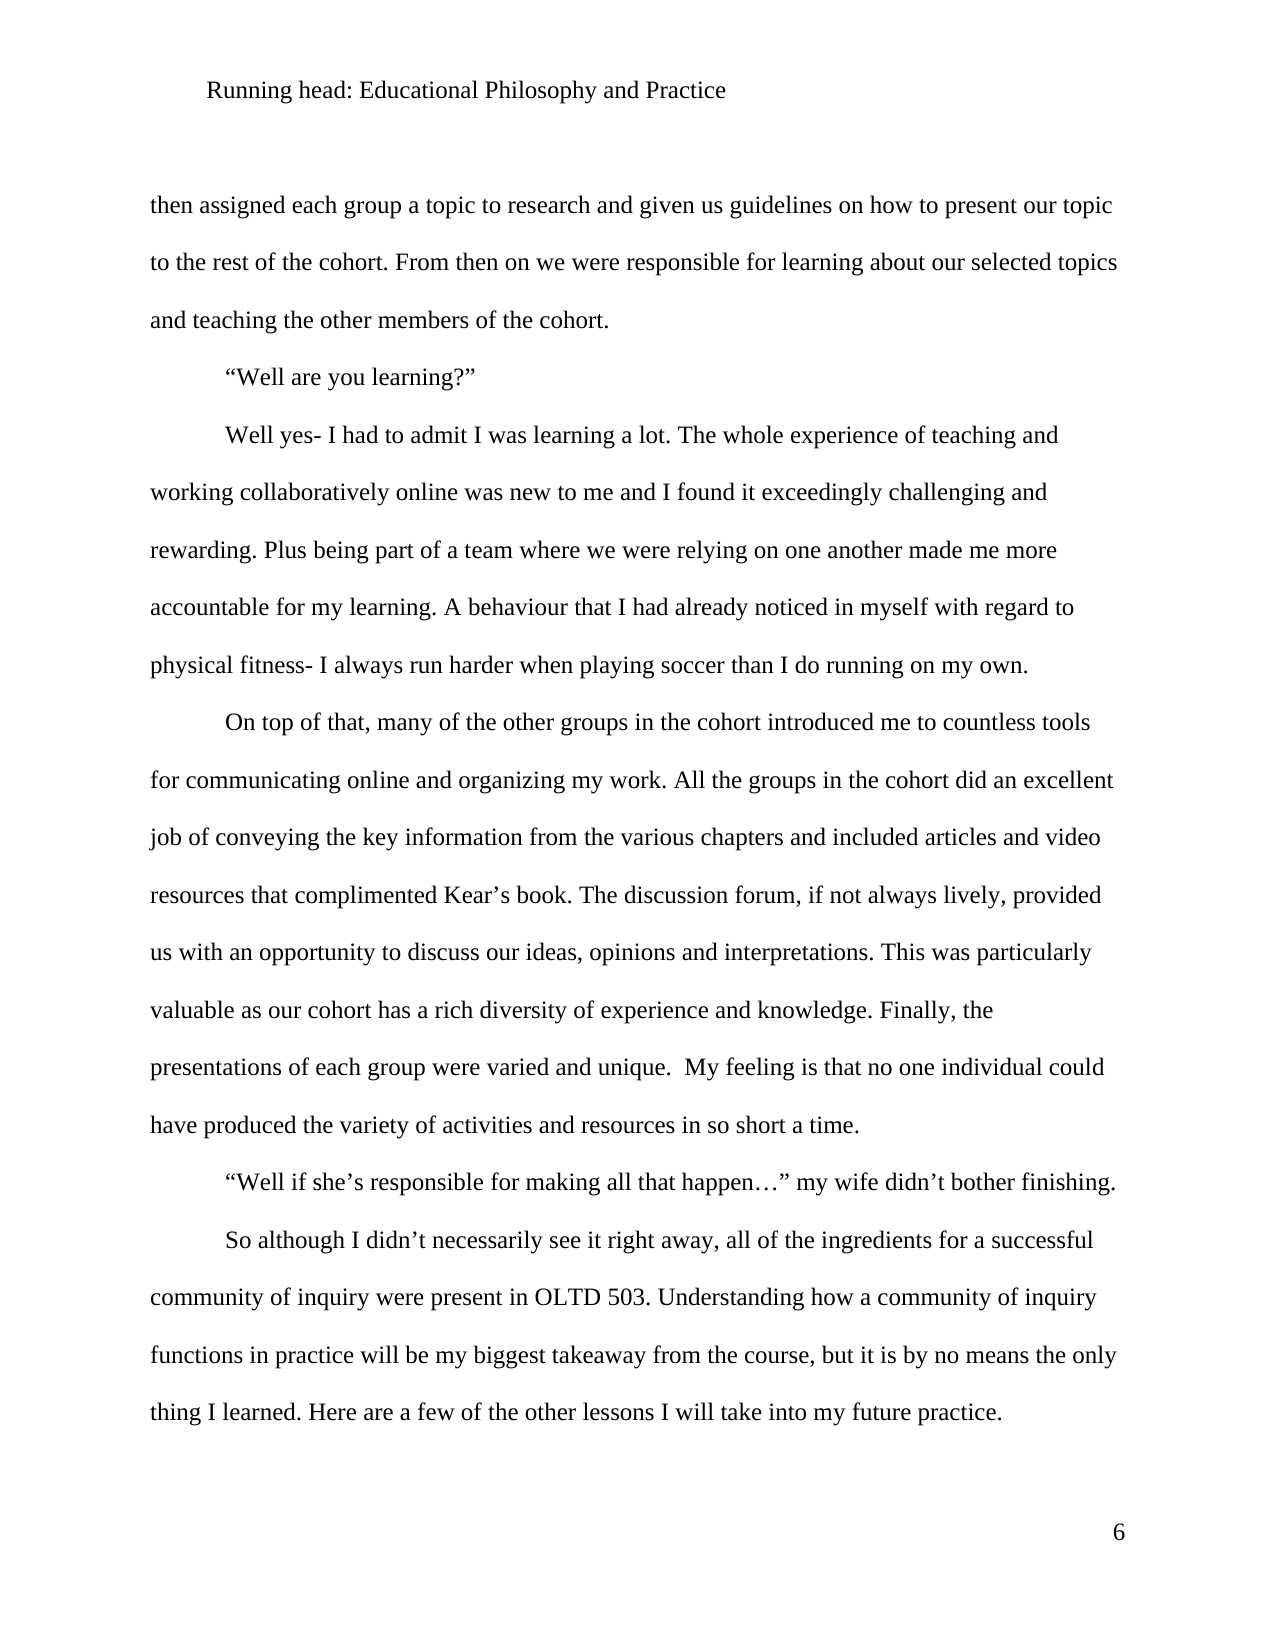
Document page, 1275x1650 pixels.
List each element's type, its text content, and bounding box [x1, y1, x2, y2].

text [150, 190, 1125, 334]
text “Well if she’s responsible for making all that happen…” my wife didn’t bother finishing. [150, 1167, 1125, 1196]
text So although I didn’t necessarily see it right away, all of the ingredients for a successful community of inquiry were present in OLTD 503. Understanding how a community of inquiry functions in practice will be my biggest takeaway from the course, but it is by no means the only thing I learned. Here are a few of the other lessons I will take into my future practice. [150, 1225, 1125, 1426]
text “Well are you learning?” [150, 362, 1125, 391]
text On top of that, many of the other groups in the cohort introduced me to countless tools for communicating online and organizing my work. All the groups in the cohort did an excellent job of conveying the key information from the various chapters and included articles and video resources that complimented Kear’s book. The discussion forum, if not always lively, provided us with an opportunity to discuss our ideas, opinions and interpretations. This was particularly valuable as our cohort has a rich diversity of experience and knowledge. Finally, the presentations of each group were varied and unique. My feeling is that no one individual could have produced the variety of activities and resources in so short a time. [150, 707, 1125, 1139]
text Well yes- I had to admit I was learning a lot. The whole experience of teaching and working collaboratively online was new to me and I found it exceedingly challenging and rewarding. Plus being part of a team where we were relying on one another made me more accountable for my learning. A behaviour that I had already noticed in myself with regard to physical fitness- I always run harder when playing soccer than I do running on my own. [150, 420, 1125, 679]
